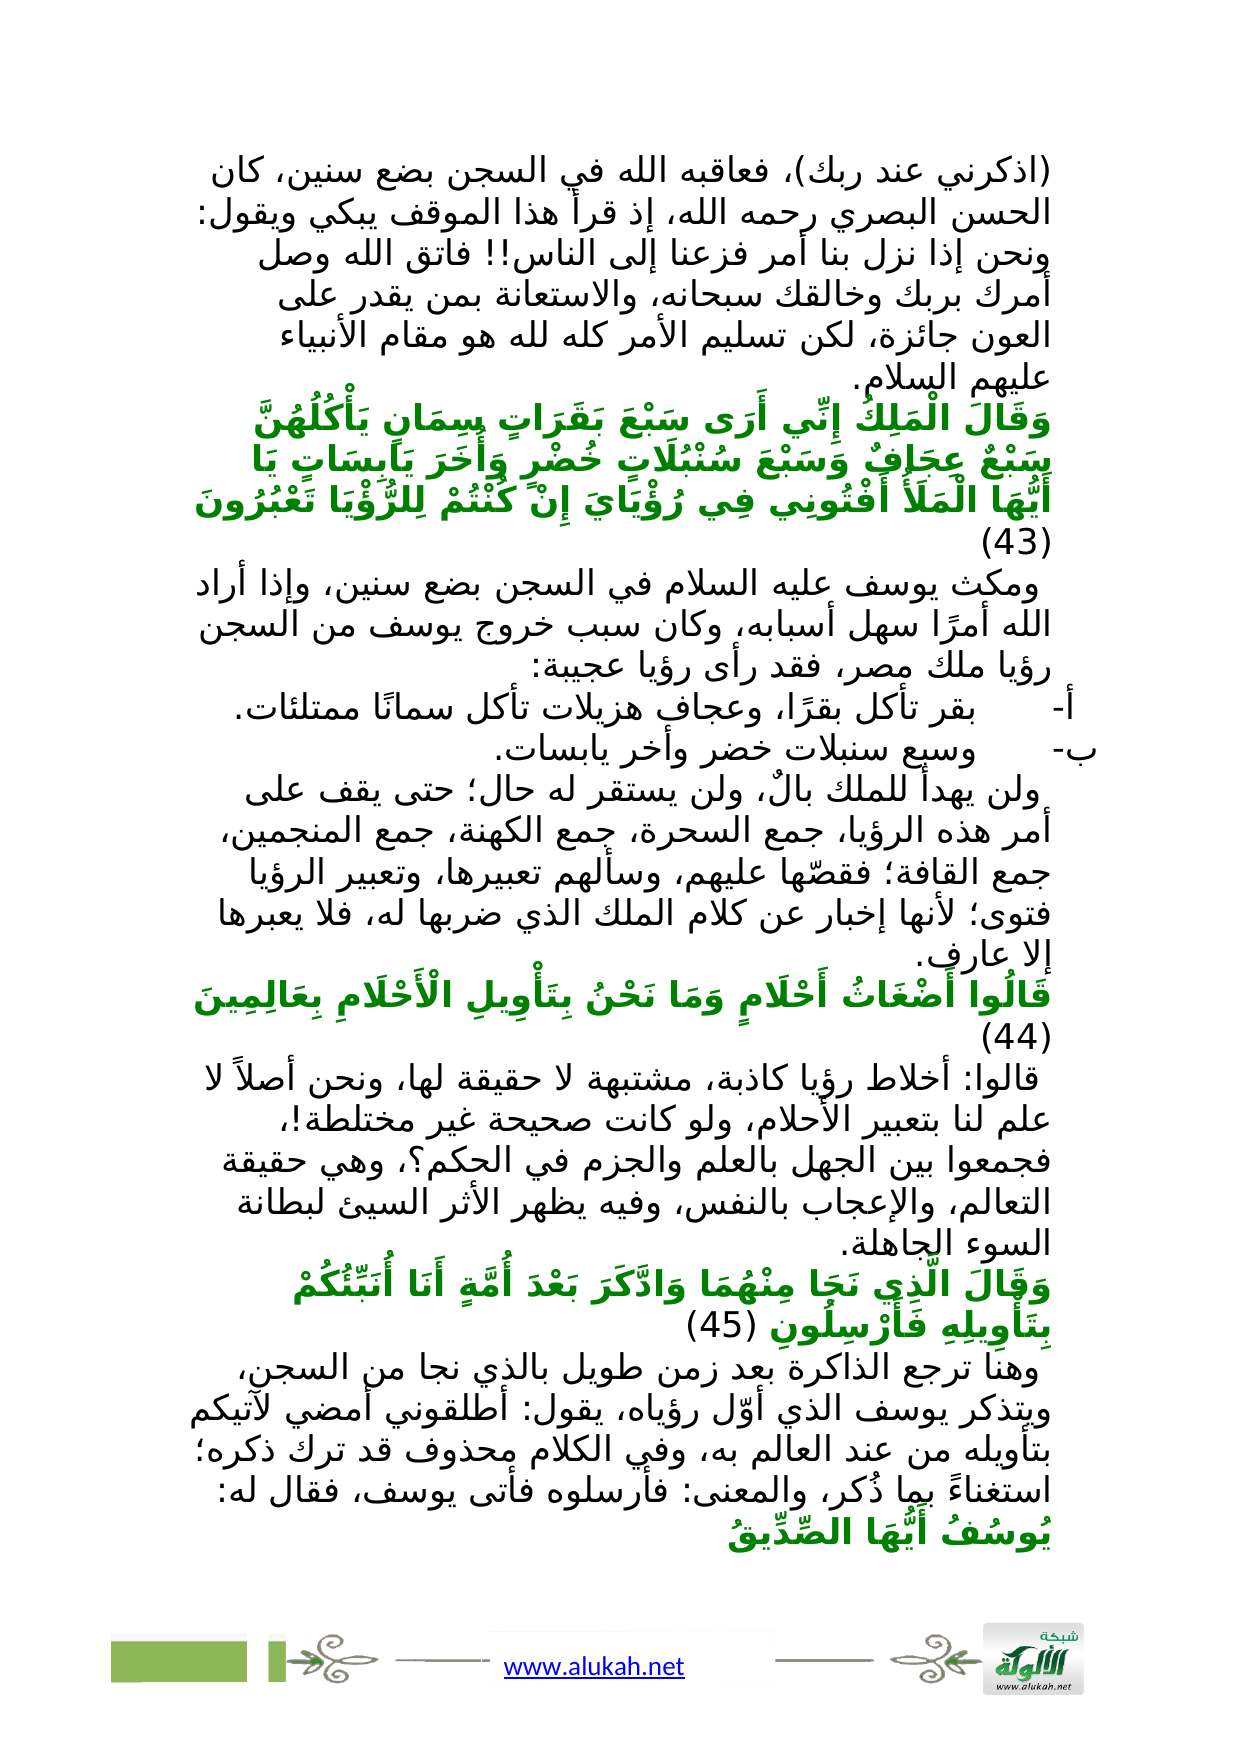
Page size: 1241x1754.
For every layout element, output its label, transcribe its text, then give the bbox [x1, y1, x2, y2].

list ولن يهدأ للملك بالٌ، ولن يستقر له حال؛ حتى يقف على أمر هذه الرؤيا، جمع السحرة، جمع الكهنة، جمع المنجمين، جمع القافة؛ فقصّها عليهم، وسألهم تعبيرها، وتعبير الرؤيا فتوى؛ لأنها إخبار عن كلام الملك الذي ضربها له، فلا يعبرها إلا عارف. [187, 769, 1053, 975]
list وسبع سنبلات خضر وأخر يابسات. [187, 727, 1053, 769]
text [187, 150, 1053, 397]
text ومكث يوسف عليه السلام في السجن بضع سنين، وإذا أراد الله أمرًا سهل أسبابه، وكان سبب خروج يوسف من السجن رؤيا ملك مصر، فقد رأى رؤيا عجيبة: [187, 562, 1053, 686]
text يُوسُفُ أَيُّهَا الصِّدِّيقُ [187, 1511, 1053, 1552]
text وَقَالَ الَّذِي نَجَا مِنْهُمَا وَادَّكَرَ بَعْدَ أُمَّةٍ أَنَا أُنَبِّئُكُمْ بِتَأْوِيلِهِ فَأَرْسِلُونِ (45) [187, 1264, 1053, 1346]
text وهنا ترجع الذاكرة بعد زمن طويل بالذي نجا من السجن، ويتذكر يوسف الذي أوّل رؤياه، يقول: أطلقوني أمضي لآتيكم بتأويله من عند العالم به، وفي الكلام محذوف قد ترك ذكره؛ استغناءً بما ذُكر، والمعنى: فأرسلوه فأتى يوسف، فقال له: [187, 1346, 1053, 1511]
text وَقَالَ الْمَلِكُ إِنِّي أَرَى سَبْعَ بَقَرَاتٍ سِمَانٍ يَأْكُلُهُنَّ سَبْعٌ عِجَافٌ وَسَبْعَ سُنْبُلَاتٍ خُضْرٍ وَأُخَرَ يَابِسَاتٍ يَا أَيُّهَا الْمَلَأُ أَفْتُونِي فِي رُؤْيَايَ إِنْ كُنْتُمْ لِلرُّؤْيَا تَعْبُرُونَ (43) [187, 397, 1053, 562]
text قَالُوا أَضْغَاثُ أَحْلَامٍ وَمَا نَحْنُ بِتَأْوِيلِ الْأَحْلَامِ بِعَالِمِينَ (44) [187, 975, 1053, 1057]
picture [109, 1620, 1085, 1702]
picture [482, 1642, 700, 1697]
text قالوا: أخلاط رؤيا كاذبة، مشتبهة لا حقيقة لها، ونحن أصلاً لا علم لنا بتعبير الأحلام، ولو كانت صحيحة غير مختلطة!، فجمعوا بين الجهل بالعلم والجزم في الحكم؟، وهي حقيقة التعالم، والإعجاب بالنفس، وفيه يظهر الأثر السيئ لبطانة السوء الجاهلة. [187, 1057, 1053, 1264]
list بقر تأكل بقرًا، وعجاف هزيلات تأكل سمانًا ممتلئات. [187, 686, 1053, 727]
